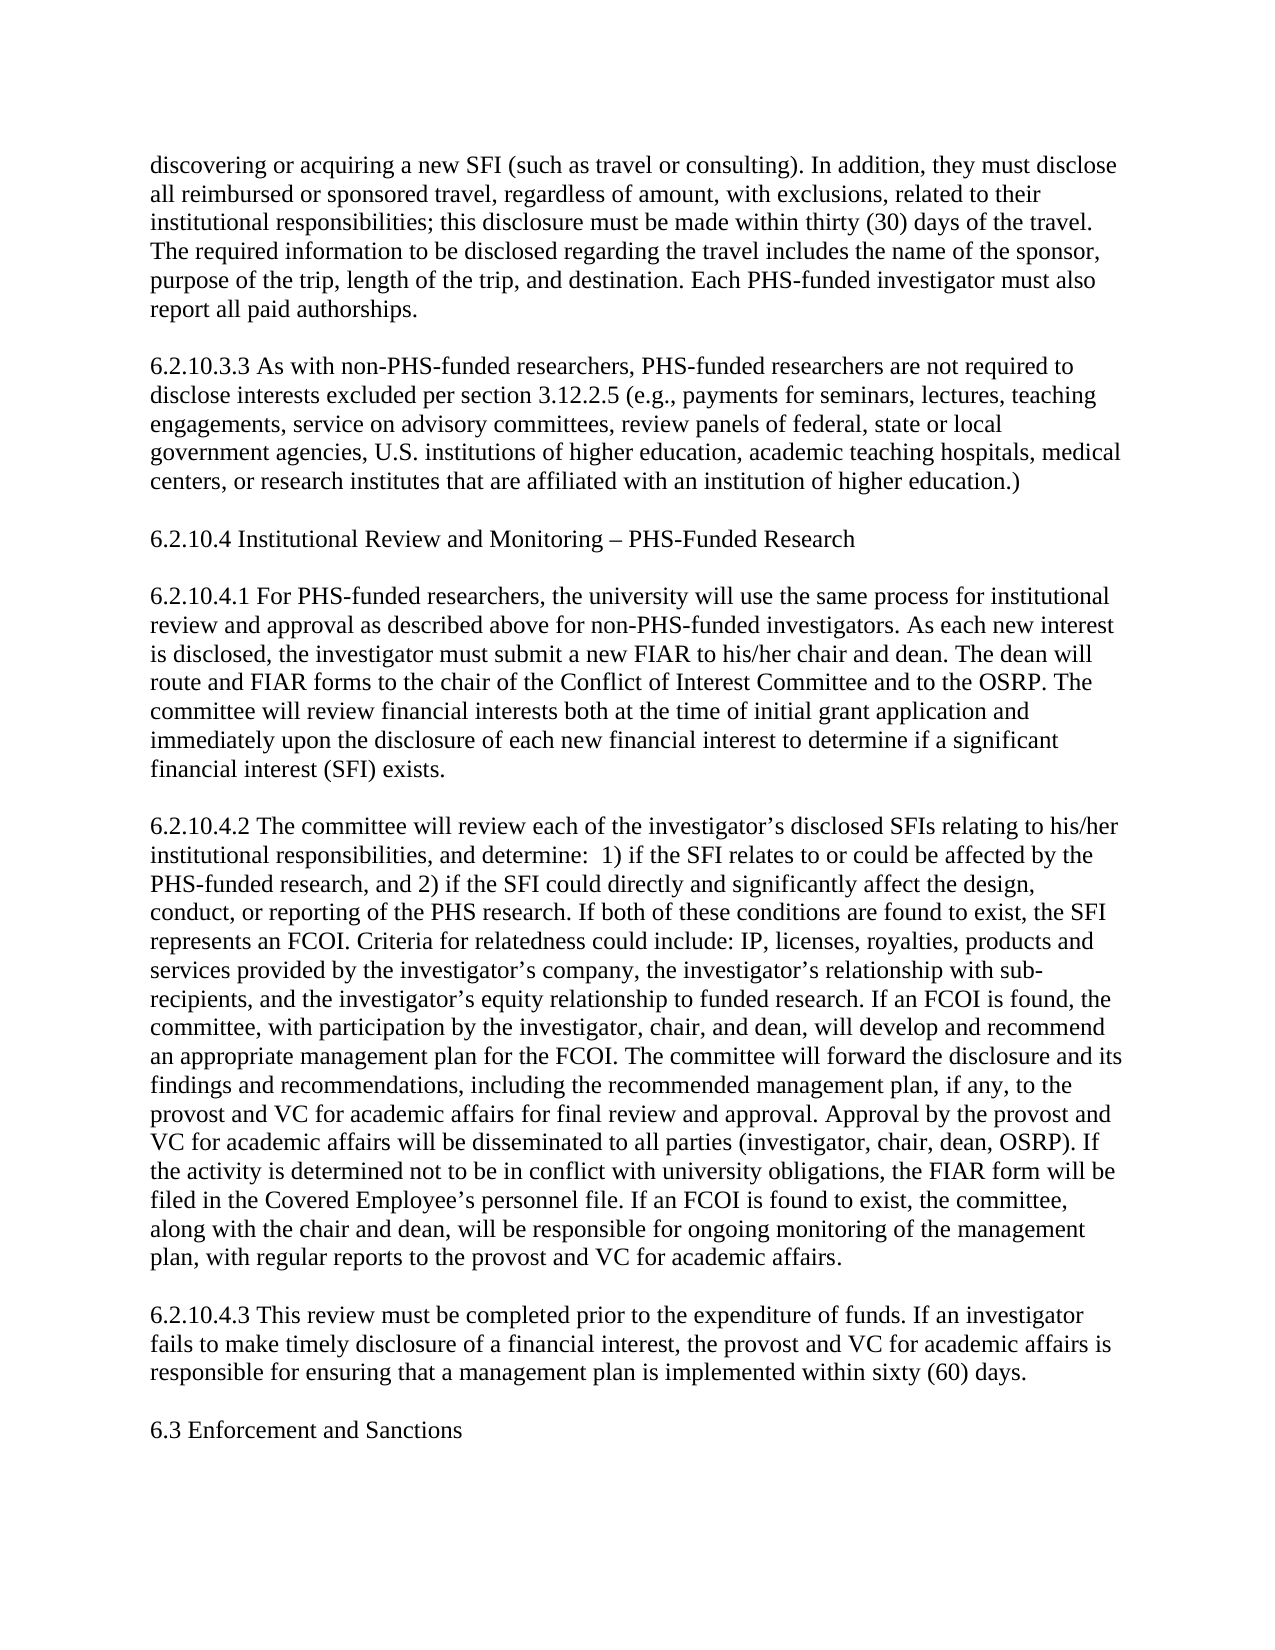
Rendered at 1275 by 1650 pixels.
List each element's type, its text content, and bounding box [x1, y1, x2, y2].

text 6.2.10.4.3 This review must be completed prior to the expenditure of funds. If an investigator fails to make timely disclosure of a financial interest, the provost and VC for academic affairs is responsible for ensuring that a management plan is implemented within sixty (60) days. [150, 1300, 1125, 1386]
text 6.2.10.4.1 For PHS-funded researchers, the university will use the same process for institutional review and approval as described above for non-PHS-funded investigators. As each new interest is disclosed, the investigator must submit a new FIAR to his/her chair and dean. The dean will route and FIAR forms to the chair of the Conflict of Interest Committee and to the OSRP. The committee will review financial interests both at the time of initial grant application and immediately upon the disclosure of each new financial interest to determine if a significant financial interest (SFI) exists. [150, 581, 1125, 782]
text 6.2.10.4.2 The committee will review each of the investigator’s disclosed SFIs relating to his/her institutional responsibilities, and determine: 1) if the SFI relates to or could be affected by the PHS-funded research, and 2) if the SFI could directly and significantly affect the design, conduct, or reporting of the PHS research. If both of these conditions are found to exist, the SFI represents an FCOI. Criteria for relatedness could include: IP, licenses, royalties, products and services provided by the investigator’s company, the investigator’s relationship with sub-recipients, and the investigator’s equity relationship to funded research. If an FCOI is found, the committee, with participation by the investigator, chair, and dean, will develop and recommend an appropriate management plan for the FCOI. The committee will forward the disclosure and its findings and recommendations, including the recommended management plan, if any, to the provost and VC for academic affairs for final review and approval. Approval by the provost and VC for academic affairs will be disseminated to all parties (investigator, chair, dean, OSRP). If the activity is determined not to be in conflict with university obligations, the FIAR form will be filed in the Covered Employee’s personnel file. If an FCOI is found to exist, the committee, along with the chair and dean, will be responsible for ongoing monitoring of the management plan, with regular reports to the provost and VC for academic affairs. [150, 811, 1125, 1271]
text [150, 150, 1125, 322]
text 6.2.10.3.3 As with non-PHS-funded researchers, PHS-funded researchers are not required to disclose interests excluded per section 3.12.2.5 (e.g., payments for seminars, lectures, teaching engagements, service on advisory committees, review panels of federal, state or local government agencies, U.S. institutions of higher education, academic teaching hospitals, medical centers, or research institutes that are affiliated with an institution of higher education.) [150, 351, 1125, 495]
text 6.3 Enforcement and Sanctions [150, 1415, 1125, 1444]
text 6.2.10.4 Institutional Review and Monitoring – PHS-Funded Research [150, 524, 1125, 552]
